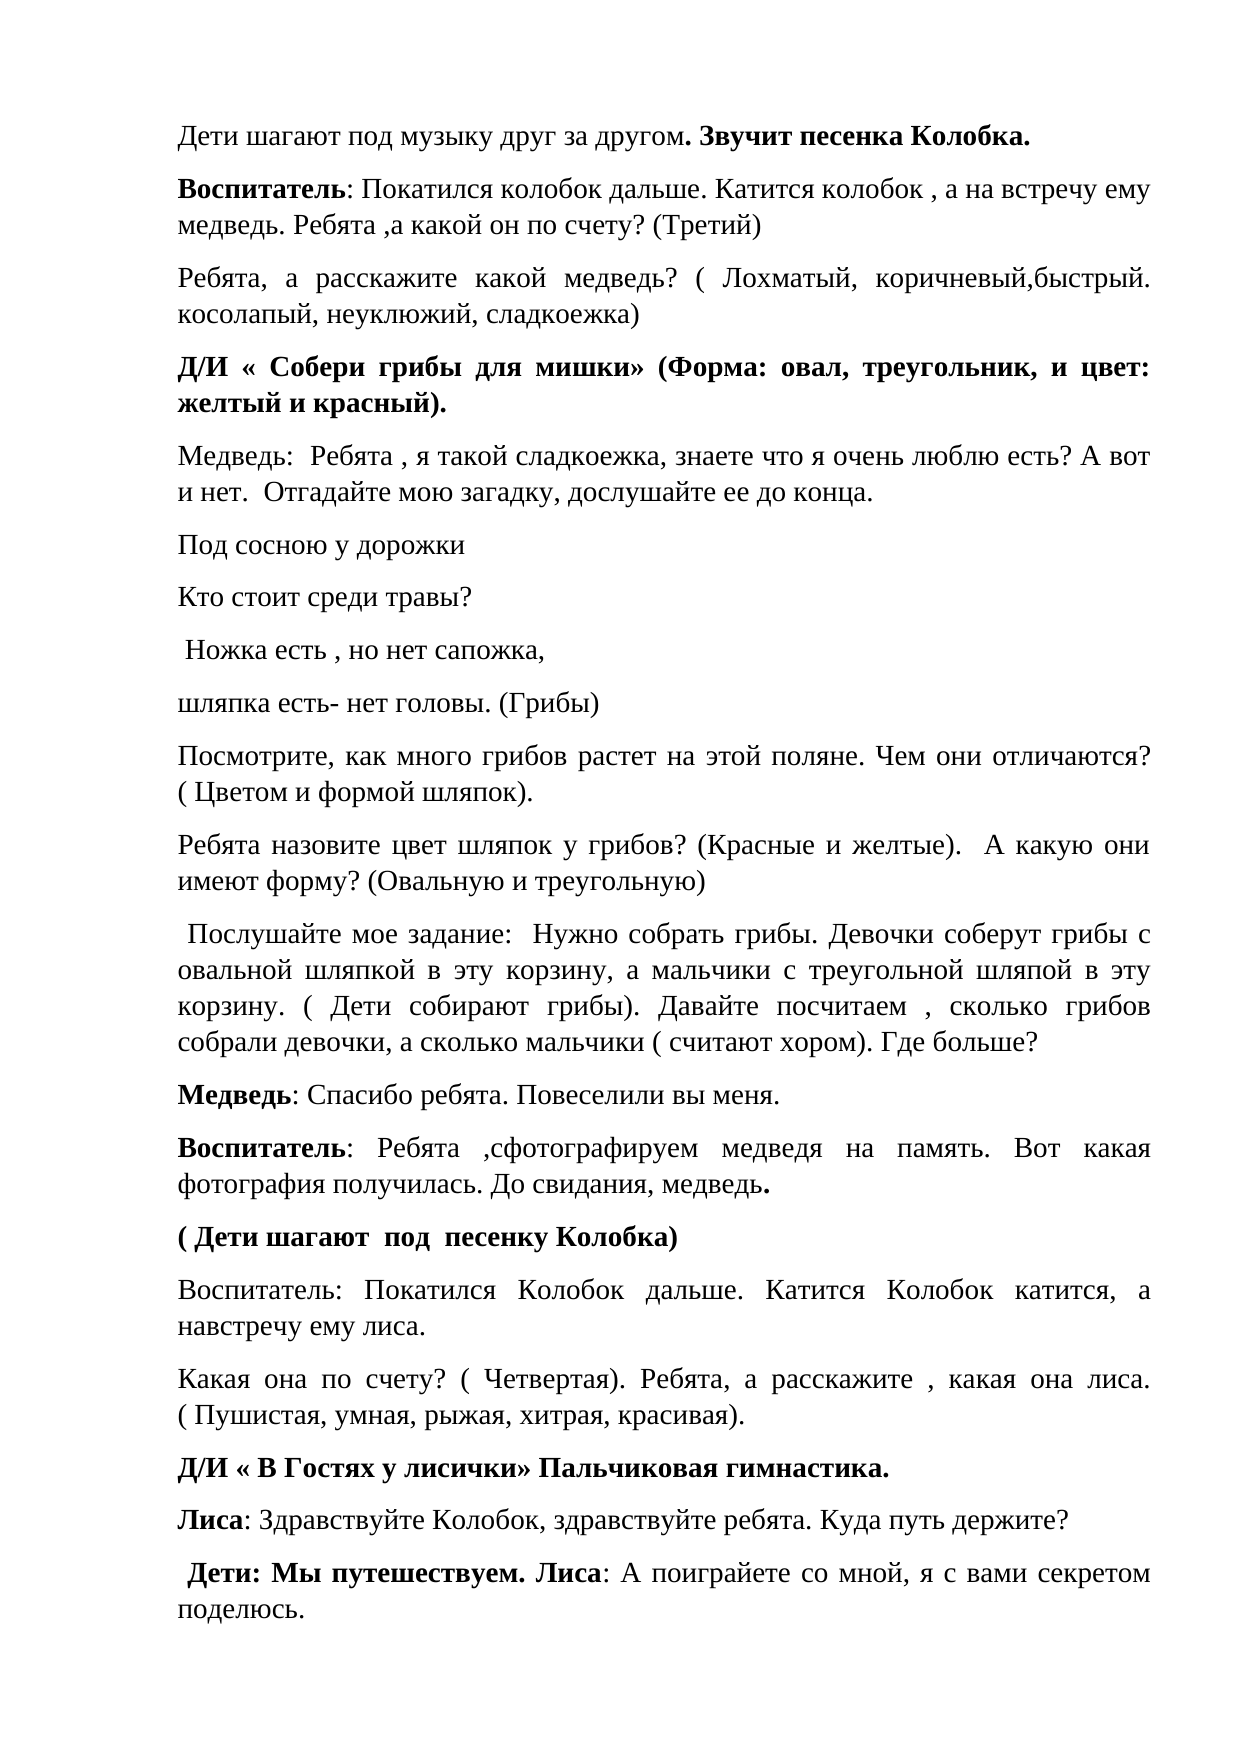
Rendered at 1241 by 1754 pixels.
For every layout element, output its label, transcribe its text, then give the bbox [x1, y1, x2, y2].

text шляпка есть- нет головы. (Грибы) [177, 685, 1152, 719]
text Ножка есть , но нет сапожка, [177, 632, 1152, 666]
text Какая она по счету? ( Четвертая). Ребята, а расскажите , какая она лиса. ( Пушистая, умная, рыжая, хитрая, красивая). [177, 1361, 1152, 1430]
text ( Дети шагают под песенку Колобка) [177, 1219, 1152, 1252]
text Под сосною у дорожки [177, 527, 1152, 560]
text Медведь: Спасибо ребята. Повеселили вы меня. [177, 1077, 1152, 1111]
text Дети: Мы путешествуем. Лиса: А поиграйете со мной, я с вами секретом поделюсь. [177, 1555, 1152, 1625]
text Дети шагают под музыку друг за другом. Звучит песенка Колобка. [177, 118, 1152, 152]
text Воспитатель: Покатился колобок дальше. Катится колобок , а на встречу ему медведь. Ребята ,а какой он по счету? (Третий) [177, 171, 1152, 241]
text Ребята назовите цвет шляпок у грибов? (Красные и желтые). А какую они имеют форму? (Овальную и треугольную) [177, 827, 1152, 897]
text Медведь: Ребята , я такой сладкоежка, знаете что я очень люблю есть? А вот и нет. Отгадайте мою загадку, дослушайте ее до конца. [177, 438, 1152, 507]
text Кто стоит среди травы? [177, 579, 1152, 613]
text Посмотрите, как много грибов растет на этой поляне. Чем они отличаются? ( Цветом и формой шляпок). [177, 738, 1152, 808]
text Ребята, а расскажите какой медведь? ( Лохматый, коричневый,быстрый. косолапый, неуклюжий, сладкоежка) [177, 260, 1152, 329]
text Д/И « В Гостях у лисички» Пальчиковая гимнастика. [177, 1450, 1152, 1483]
text Воспитатель: Ребята ,сфотографируем медведя на память. Вот какая фотография получилась. До свидания, медведь. [177, 1130, 1152, 1200]
text Лиса: Здравствуйте Колобок, здравствуйте ребята. Куда путь держите? [177, 1502, 1152, 1536]
text Д/И « Собери грибы для мишки» (Форма: овал, треугольник, и цвет: желтый и красный). [177, 349, 1152, 418]
text Послушайте мое задание: Нужно собрать грибы. Девочки соберут грибы с овальной шляпкой в эту корзину, а мальчики с треугольной шляпой в эту корзину. ( Дети собирают грибы). Давайте посчитаем , сколько грибов собрали девочки, а сколько мальчики ( считают хором). Где больше? [177, 916, 1152, 1058]
text Воспитатель: Покатился Колобок дальше. Катится Колобок катится, а навстречу ему лиса. [177, 1272, 1152, 1341]
